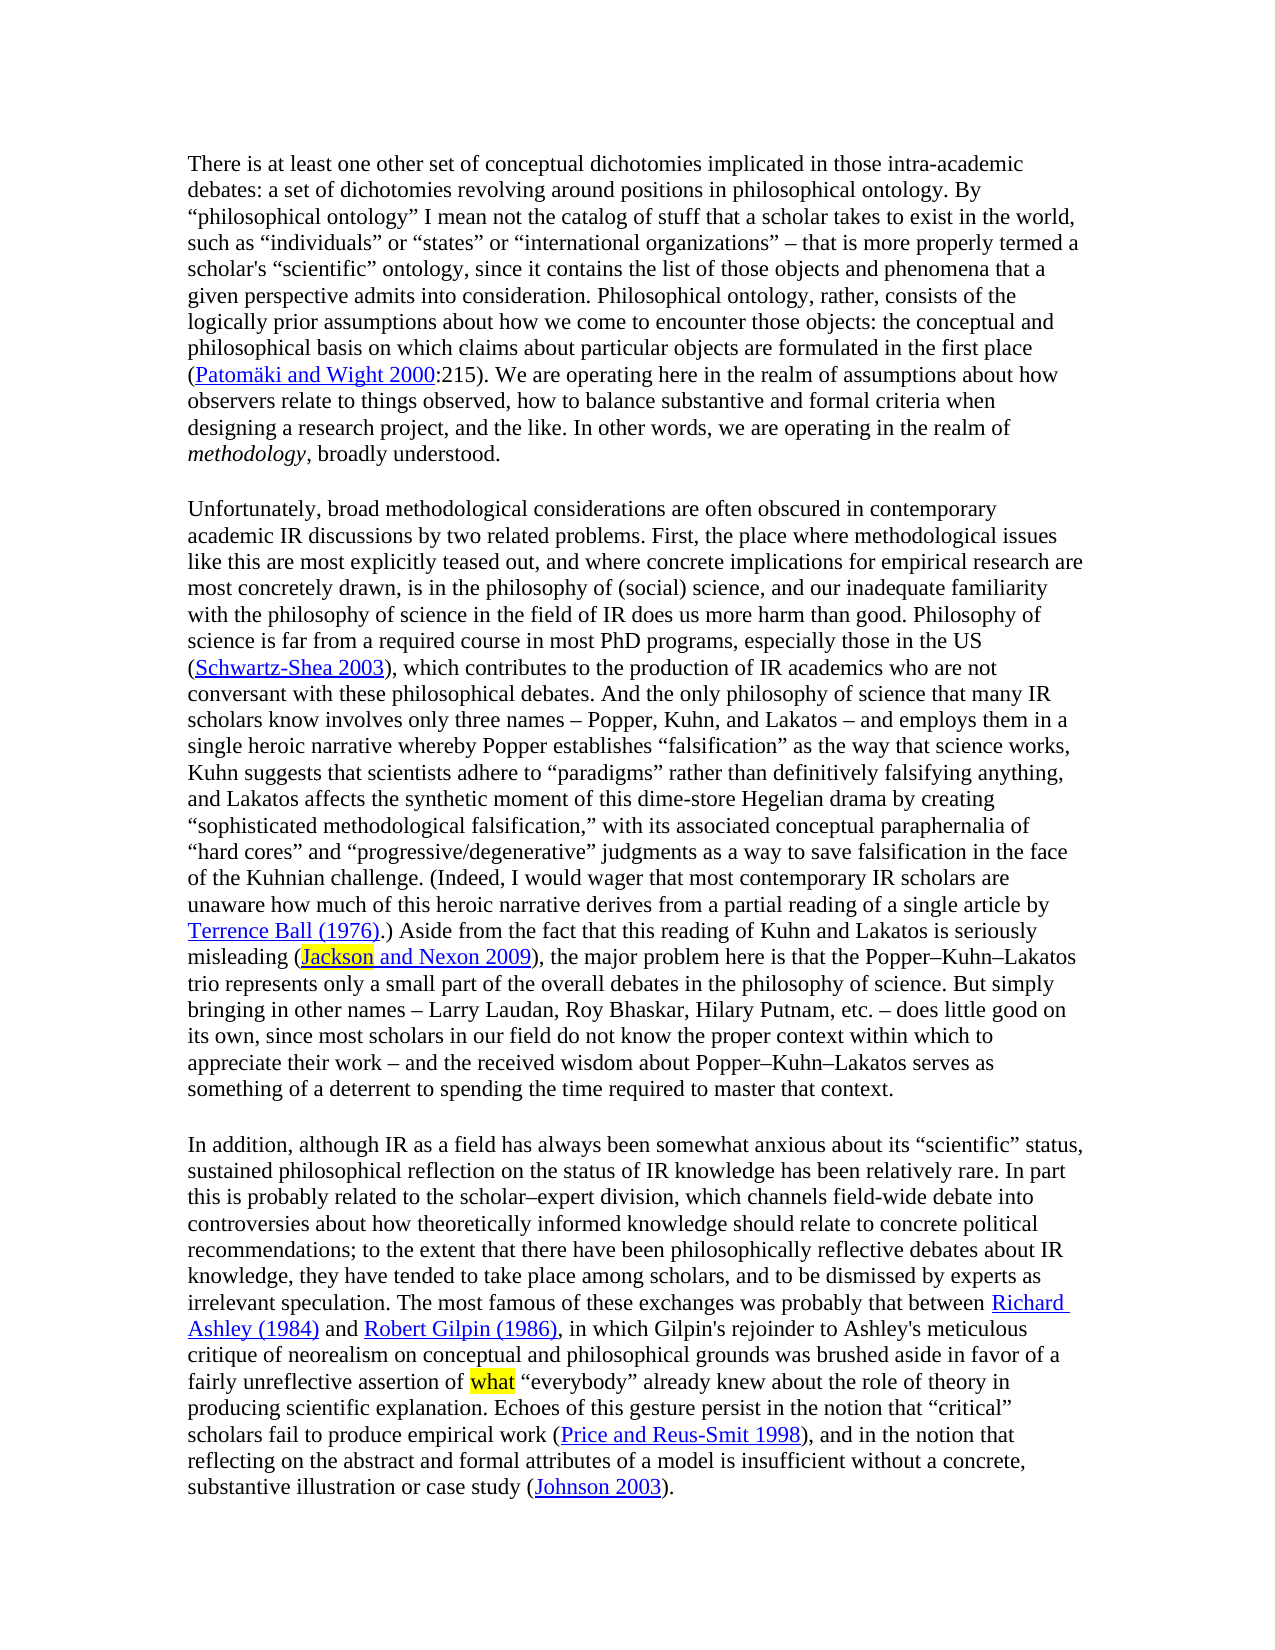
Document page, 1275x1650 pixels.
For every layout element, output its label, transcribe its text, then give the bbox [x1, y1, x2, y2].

text There is at least one other set of conceptual dichotomies implicated in those intra-academic debates: a set of dichotomies revolving around positions in philosophical ontology. By “philosophical ontology” I mean not the catalog of stuff that a scholar takes to exist in the world, such as “individuals” or “states” or “international organizations” – that is more properly termed a scholar's “scientific” ontology, since it contains the list of those objects and phenomena that a given perspective admits into consideration. Philosophical ontology, rather, consists of the logically prior assumptions about how we come to encounter those objects: the conceptual and philosophical basis on which claims about particular objects are formulated in the first place (Patomäki and Wight 2000:215). We are operating here in the realm of assumptions about how observers relate to things observed, how to balance substantive and formal criteria when designing a research project, and the like. In other words, we are operating in the realm of methodology, broadly understood. [187, 150, 1087, 466]
text Unfortunately, broad methodological considerations are often obscured in contemporary academic IR discussions by two related problems. First, the place where methodological issues like this are most explicitly teased out, and where concrete implications for empirical research are most concretely drawn, is in the philosophy of (social) science, and our inadequate familiarity with the philosophy of science in the field of IR does us more harm than good. Philosophy of science is far from a required course in most PhD programs, especially those in the US (Schwartz-Shea 2003), which contributes to the production of IR academics who are not conversant with these philosophical debates. And the only philosophy of science that many IR scholars know involves only three names – Popper, Kuhn, and Lakatos – and employs them in a single heroic narrative whereby Popper establishes “falsification” as the way that science works, Kuhn suggests that scientists adhere to “paradigms” rather than definitively falsifying anything, and Lakatos affects the synthetic moment of this dime-store Hegelian drama by creating “sophisticated methodological falsification,” with its associated conceptual paraphernalia of “hard cores” and “progressive/degenerative” judgments as a way to save falsification in the face of the Kuhnian challenge. (Indeed, I would wager that most contemporary IR scholars are unaware how much of this heroic narrative derives from a partial reading of a single article by Terrence Ball (1976).) Aside from the fact that this reading of Kuhn and Lakatos is seriously misleading (Jackson and Nexon 2009), the major problem here is that the Popper–Kuhn–Lakatos trio represents only a small part of the overall debates in the philosophy of science. But simply bringing in other names – Larry Laudan, Roy Bhaskar, Hilary Putnam, etc. – does little good on its own, since most scholars in our field do not know the proper context within which to appreciate their work – and the received wisdom about Popper–Kuhn–Lakatos serves as something of a deterrent to spending the time required to master that context. [187, 495, 1087, 1102]
text In addition, although IR as a field has always been somewhat anxious about its “scientific” status, sustained philosophical reflection on the status of IR knowledge has been relatively rare. In part this is probably related to the scholar–expert division, which channels field-wide debate into controversies about how theoretically informed knowledge should relate to concrete political recommendations; to the extent that there have been philosophically reflective debates about IR knowledge, they have tended to take place among scholars, and to be dismissed by experts as irrelevant speculation. The most famous of these exchanges was probably that between Richard Ashley (1984) and Robert Gilpin (1986), in which Gilpin's rejoinder to Ashley's meticulous critique of neorealism on conceptual and philosophical grounds was brushed aside in favor of a fairly unreflective assertion of what “everybody” already knew about the role of theory in producing scientific explanation. Echoes of this gesture persist in the notion that “critical” scholars fail to produce empirical work (Price and Reus-Smit 1998), and in the notion that reflecting on the abstract and formal attributes of a model is insufficient without a concrete, substantive illustration or case study (Johnson 2003). [187, 1131, 1087, 1500]
